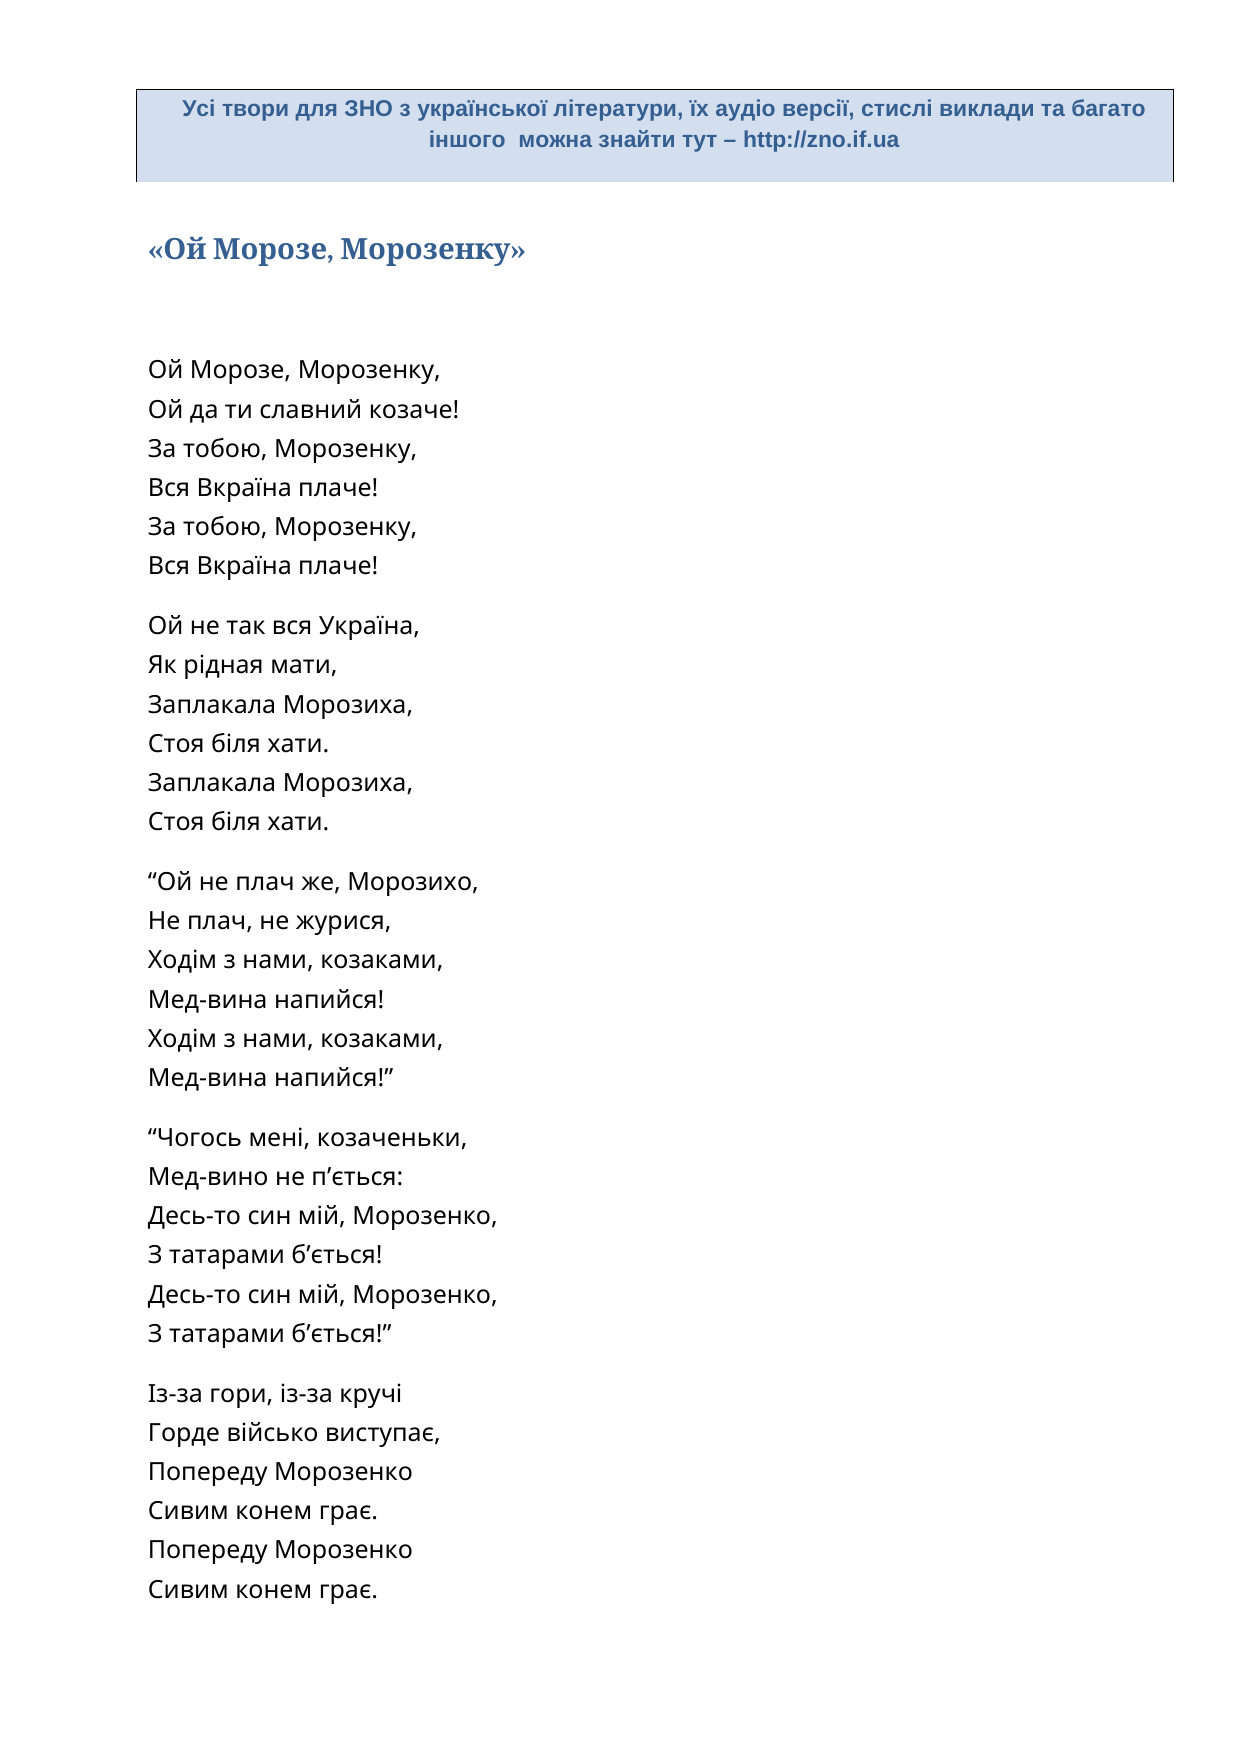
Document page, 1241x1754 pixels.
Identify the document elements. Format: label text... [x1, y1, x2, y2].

text “Чогось мені, козаченьки, Мед-вино не п’ється: Десь-то син мій, Морозенко, З татарами б’ється! Десь-то син мій, Морозенко, З татарами б’ється!” [148, 1119, 1152, 1349]
text Із-за гори, із-за кручі Горде військо виступає, Попереду Морозенко Сивим конем грає. Попереду Морозенко Сивим конем грає. [148, 1375, 1152, 1605]
text «Ой Морозе, Морозенку» [148, 233, 1152, 267]
text Ой Морозе, Морозенку, Ой да ти славний козаче! За тобою, Морозенку, Вся Вкраїна плаче! За тобою, Морозенку, Вся Вкраїна плаче! [148, 352, 1152, 582]
table_header Усі твори для ЗНО з української літератури, їх аудіо версії, стислі виклади та багато іншого можна знайти тут – http://zno.if.ua [137, 90, 1173, 182]
text Ой не так вся Україна, Як рідная мати, Заплакала Морозиха, Стоя біля хати. Заплакала Морозиха, Стоя біля хати. [148, 608, 1152, 838]
text “Ой не плач же, Морозихо, Не плач, не журися, Ходім з нами, козаками, Мед-вина напийся! Ходім з нами, козаками, Мед-вина напийся!” [148, 864, 1152, 1094]
